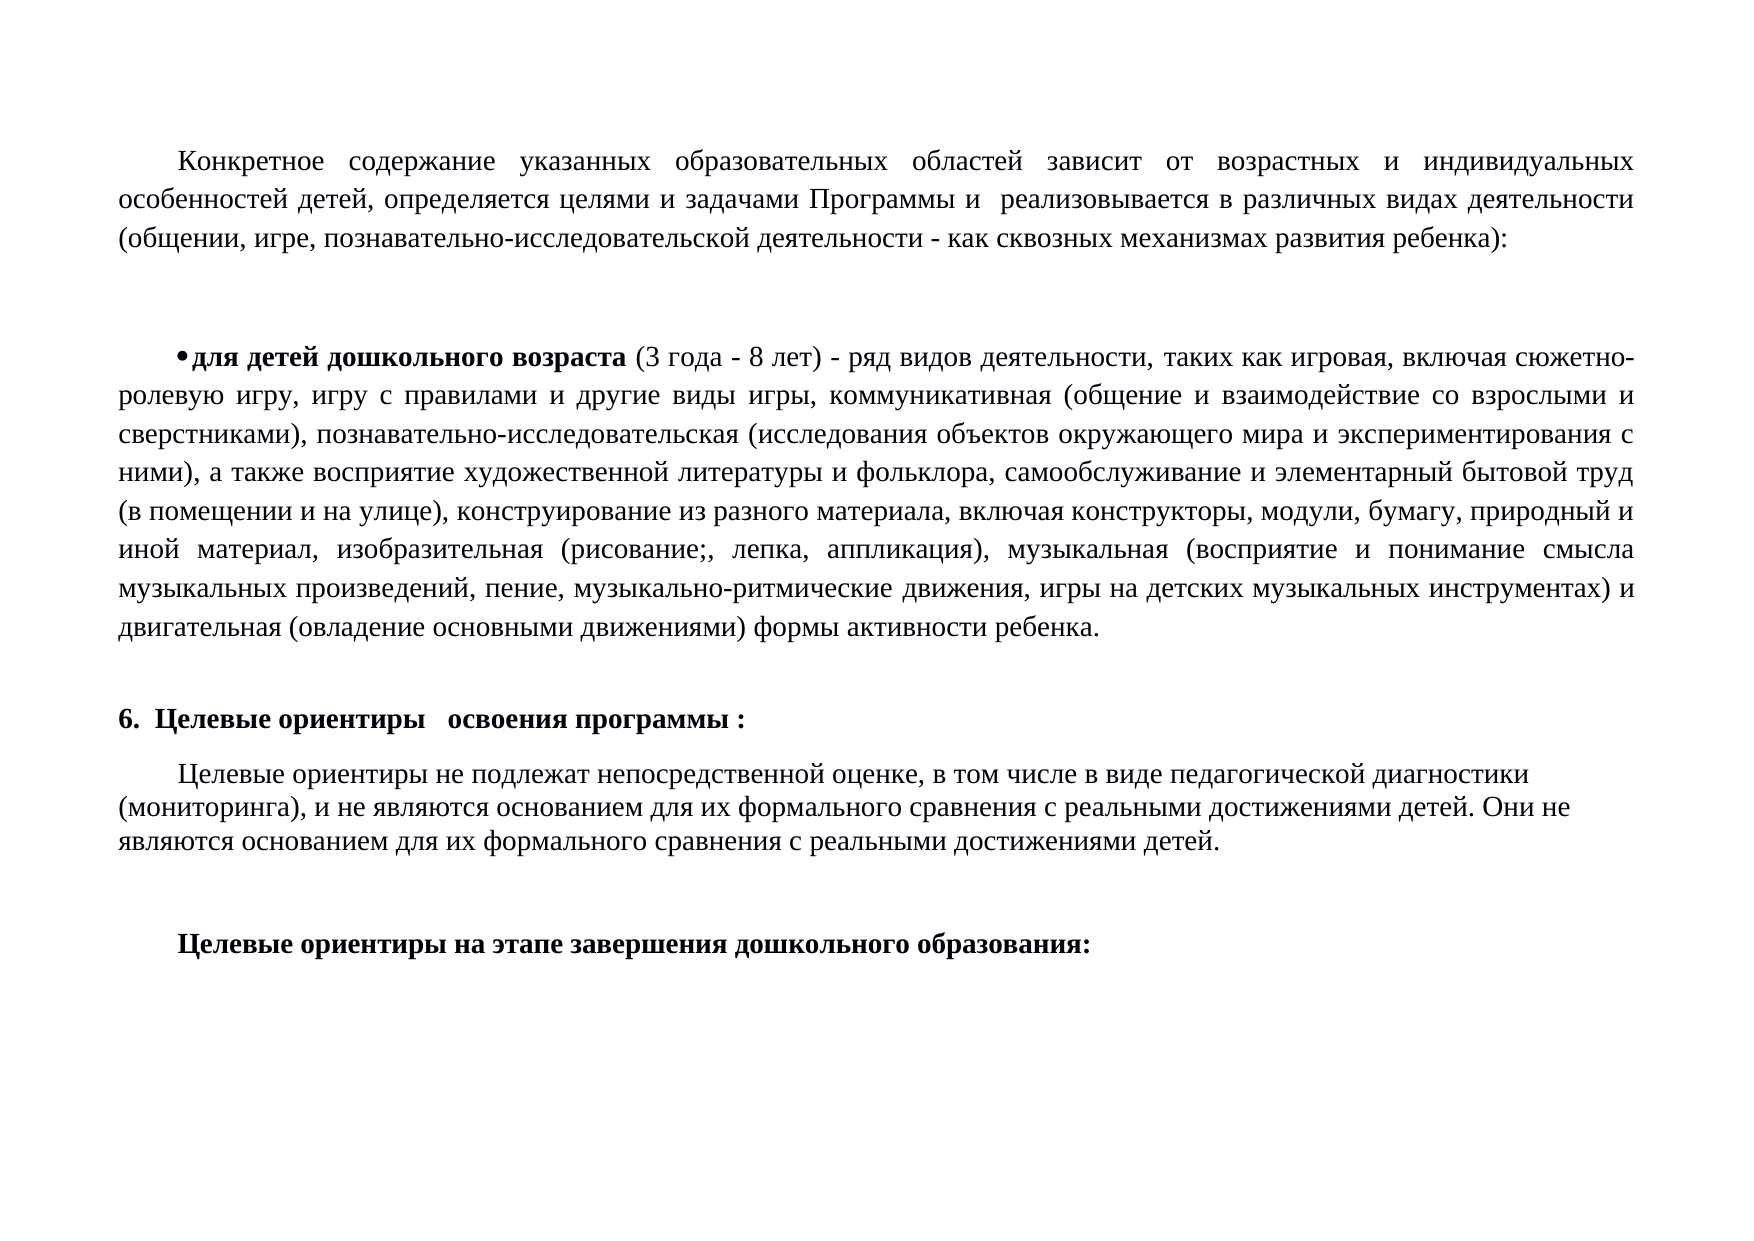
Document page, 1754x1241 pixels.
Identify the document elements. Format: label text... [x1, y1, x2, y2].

text Конкретное содержание указанных образовательных областей зависит от возрастных и индивидуальных особенностей детей, определяется целями и задачами Программы и реализовывается в различных видах деятельности (общении, игре, познавательно-исследовательской деятельности - как сквозных механизмах развития ребенка): [118, 143, 1635, 253]
text Целевые ориентиры на этапе завершения дошкольного образования: [118, 926, 1636, 960]
text 6. Целевые ориентиры освоения программы : [118, 702, 1636, 735]
text Целевые ориентиры не подлежат непосредственной оценке, в том числе в виде педагогической диагностики (мониторинга), и не являются основанием для их формального сравнения с реальными достижениями детей. Они не являются основанием для их формального сравнения с реальными достижениями детей. [118, 756, 1635, 857]
list для детей дошкольного возраста (3 года - 8 лет) - ряд видов деятельности, таких как игровая, включая сюжетно-ролевую игру, игру с правилами и другие виды игры, коммуникативная (общение и взаимодействие со взрослыми и сверстниками), познавательно-исследовательская (исследования объектов окружающего мира и экспериментирования с ними), а также восприятие художественной литературы и фольклора, самообслуживание и элементарный бытовой труд (в помещении и на улице), конструирование из разного материала, включая конструкторы, модули, бумагу, природный и иной материал, изобразительная (рисование;, лепка, аппликация), музыкальная (восприятие и понимание смысла музыкальных произведений, пение, музыкально-ритмические движения, игры на детских музыкальных инструментах) и двигательная (овладение основными движениями) формы активности ребенка. [118, 339, 1635, 642]
